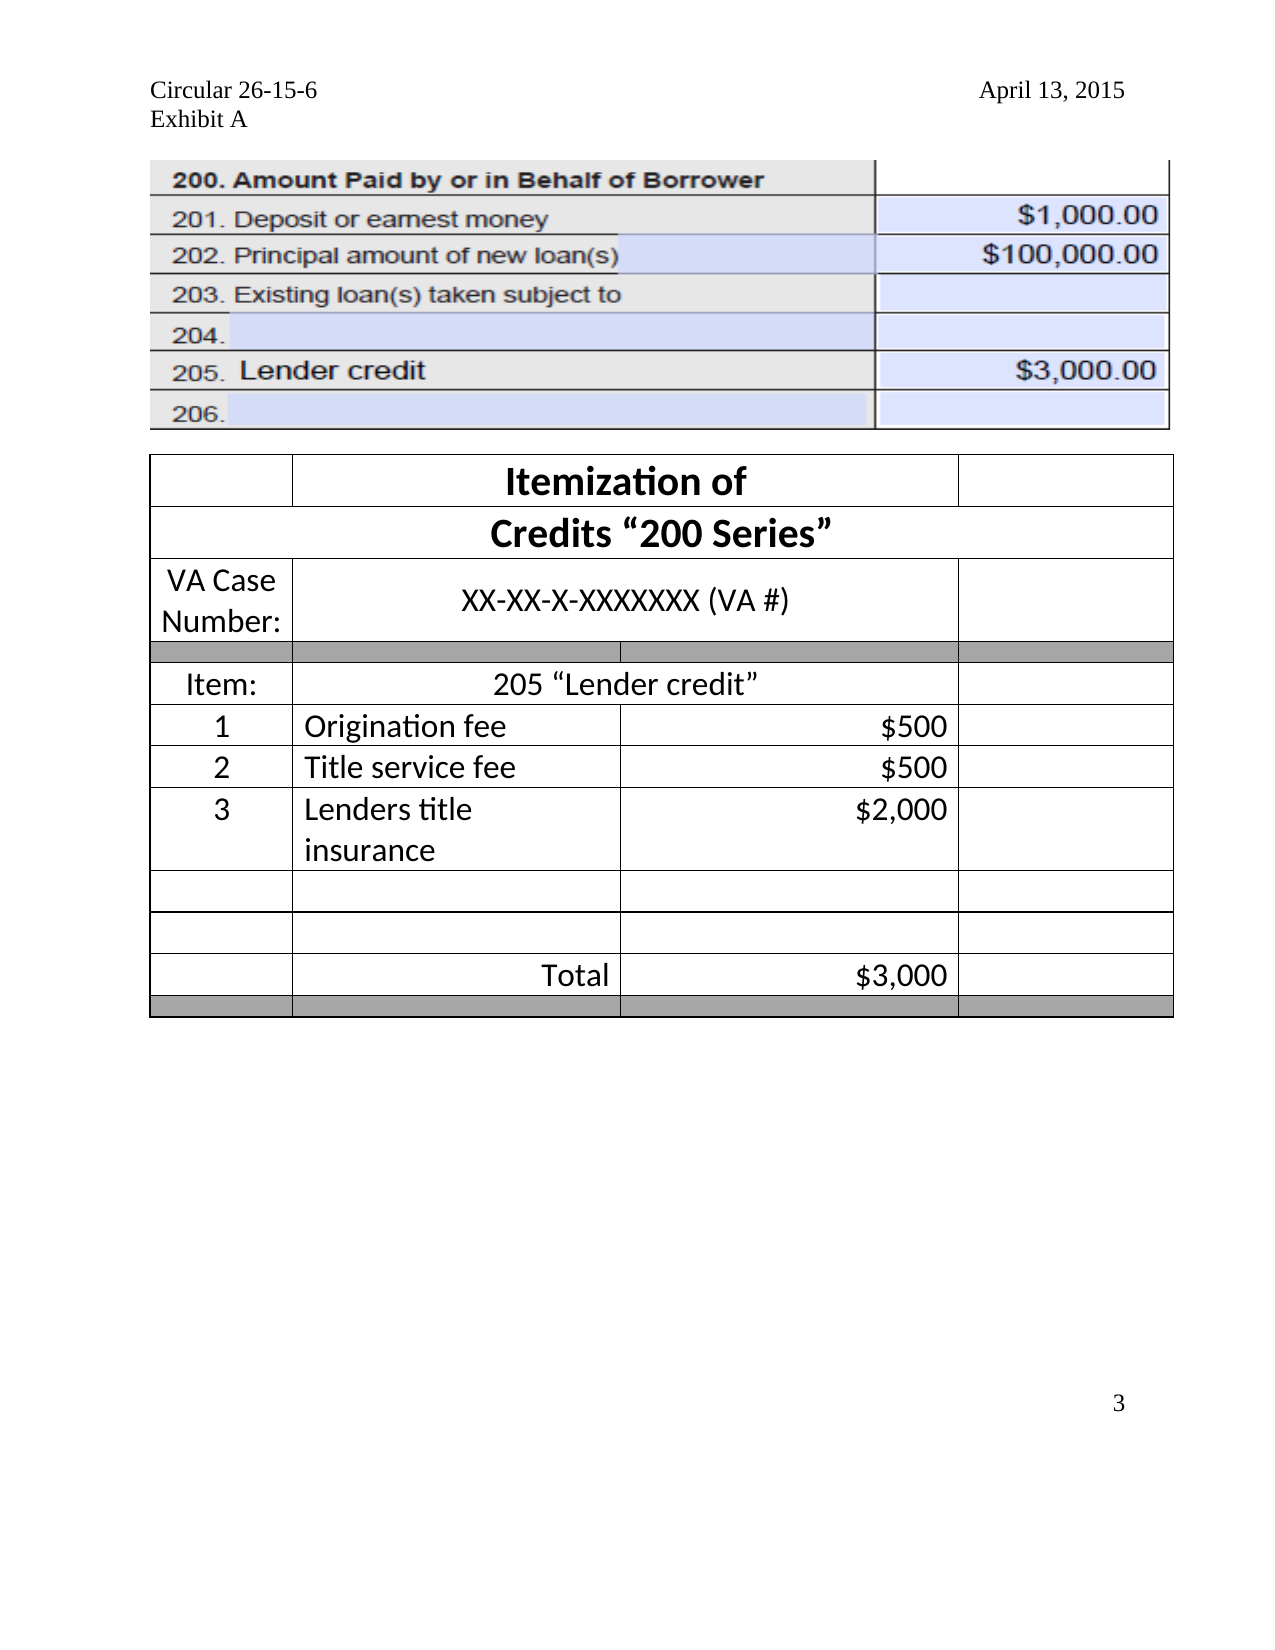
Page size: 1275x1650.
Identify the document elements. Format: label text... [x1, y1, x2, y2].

table_cell $2,000 [621, 788, 958, 870]
table_cell $500 [621, 705, 958, 745]
table_cell Origination fee [293, 705, 620, 745]
table_cell [621, 642, 958, 662]
table_cell [959, 559, 1173, 641]
picture [150, 160, 1171, 430]
table_cell [959, 871, 1173, 911]
table_cell [621, 871, 958, 911]
table_header Itemization of [293, 455, 958, 506]
table_cell [151, 996, 292, 1016]
table_cell XX-XX-X-XXXXXXX (VA #) [293, 559, 958, 641]
table_cell 3 [151, 788, 292, 870]
table_cell 2 [151, 746, 292, 787]
table_cell [293, 642, 620, 662]
table_cell [293, 996, 620, 1016]
text 3 [150, 1388, 1125, 1417]
table_cell Title service fee [293, 746, 620, 787]
table_cell [959, 705, 1173, 745]
table_cell [151, 871, 292, 911]
table_cell [621, 913, 958, 953]
table_cell [293, 913, 620, 953]
table_cell [151, 913, 292, 953]
table_cell [959, 788, 1173, 870]
table_cell Credits “200 Series” [151, 507, 1173, 558]
table_cell [959, 996, 1173, 1016]
table_cell Item: [151, 663, 292, 704]
table_cell VA Case Number: [151, 559, 292, 641]
table_cell [151, 954, 292, 995]
table_header [959, 455, 1173, 506]
table_header [151, 455, 292, 506]
table_cell 1 [151, 705, 292, 745]
table_cell Total [293, 954, 620, 995]
table_cell [293, 871, 620, 911]
table_cell [959, 746, 1173, 787]
table_cell $500 [621, 746, 958, 787]
table_cell Lenders title insurance [293, 788, 620, 870]
table_cell [959, 913, 1173, 953]
table_cell [959, 954, 1173, 995]
table_cell $3,000 [621, 954, 958, 995]
table_cell 205 “Lender credit” [293, 663, 958, 704]
table_cell [151, 642, 292, 662]
table_cell [621, 996, 958, 1016]
table_cell [959, 642, 1173, 662]
table_cell [959, 663, 1173, 704]
